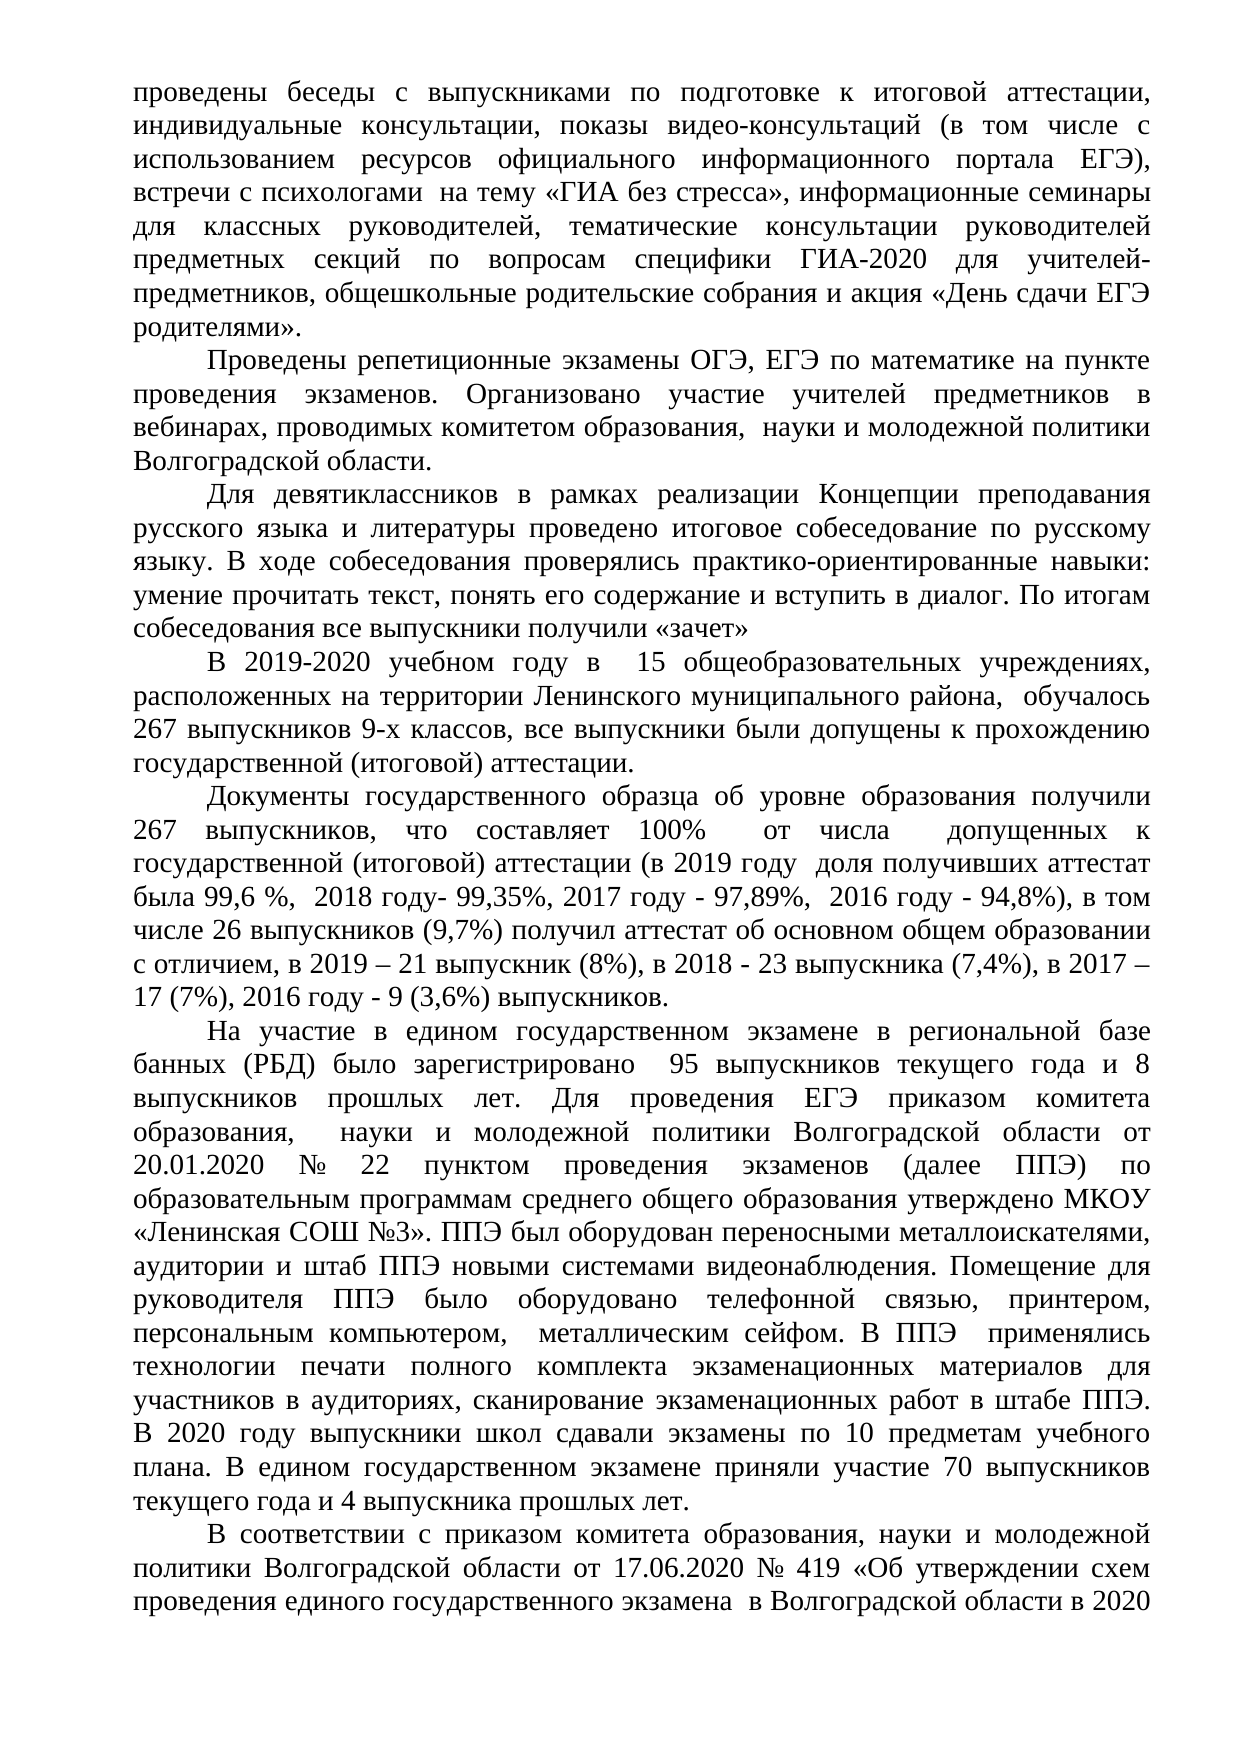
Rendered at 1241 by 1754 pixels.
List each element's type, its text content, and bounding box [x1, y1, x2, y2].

text Для девятиклассников в рамках реализации Концепции преподавания русского языка и литературы проведено итоговое собеседование по русскому языку. В ходе собеседования проверялись практико-ориентированные навыки: умение прочитать текст, понять его содержание и вступить в диалог. По итогам собеседования все выпускники получили «зачет» [133, 476, 1152, 644]
text На участие в едином государственном экзамене в региональной базе банных (РБД) было зарегистрировано 95 выпускников текущего года и 8 выпускников прошлых лет. Для проведения ЕГЭ приказом комитета образования, науки и молодежной политики Волгоградской области от 20.01.2020 № 22 пунктом проведения экзаменов (далее ППЭ) по образовательным программам среднего общего образования утверждено МКОУ «Ленинская СОШ №3». ППЭ был оборудован переносными металлоискателями, аудитории и штаб ППЭ новыми системами видеонаблюдения. Помещение для руководителя ППЭ было оборудовано телефонной связью, принтером, персональным компьютером, металлическим сейфом. В ППЭ применялись технологии печати полного комплекта экзаменационных материалов для участников в аудиториях, сканирование экзаменационных работ в штабе ППЭ. В 2020 году выпускники школ сдавали экзамены по 10 предметам учебного плана. В едином государственном экзамене приняли участие 70 выпускников текущего года и 4 выпускника прошлых лет. [133, 1013, 1152, 1516]
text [133, 74, 1152, 342]
text Документы государственного образца об уровне образования получили 267 выпускников, что составляет 100% от числа допущенных к государственной (итоговой) аттестации (в 2019 году доля получивших аттестат была 99,6 %, 2018 году- 99,35%, 2017 году - 97,89%, 2016 году - 94,8%), в том числе 26 выпускников (9,7%) получил аттестат об основном общем образовании с отличием, в 2019 – 21 выпускник (8%), в 2018 - 23 выпускника (7,4%), в 2017 – 17 (7%), 2016 году - 9 (3,6%) выпускников. [133, 778, 1152, 1013]
text Проведены репетиционные экзамены ОГЭ, ЕГЭ по математике на пункте проведения экзаменов. Организовано участие учителей предметников в вебинарах, проводимых комитетом образования, науки и молодежной политики Волгоградской области. [133, 342, 1152, 476]
text В 2019-2020 учебном году в 15 общеобразовательных учреждениях, расположенных на территории Ленинского муниципального района, обучалось 267 выпускников 9-х классов, все выпускники были допущены к прохождению государственной (итоговой) аттестации. [133, 644, 1152, 778]
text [133, 1516, 1152, 1617]
